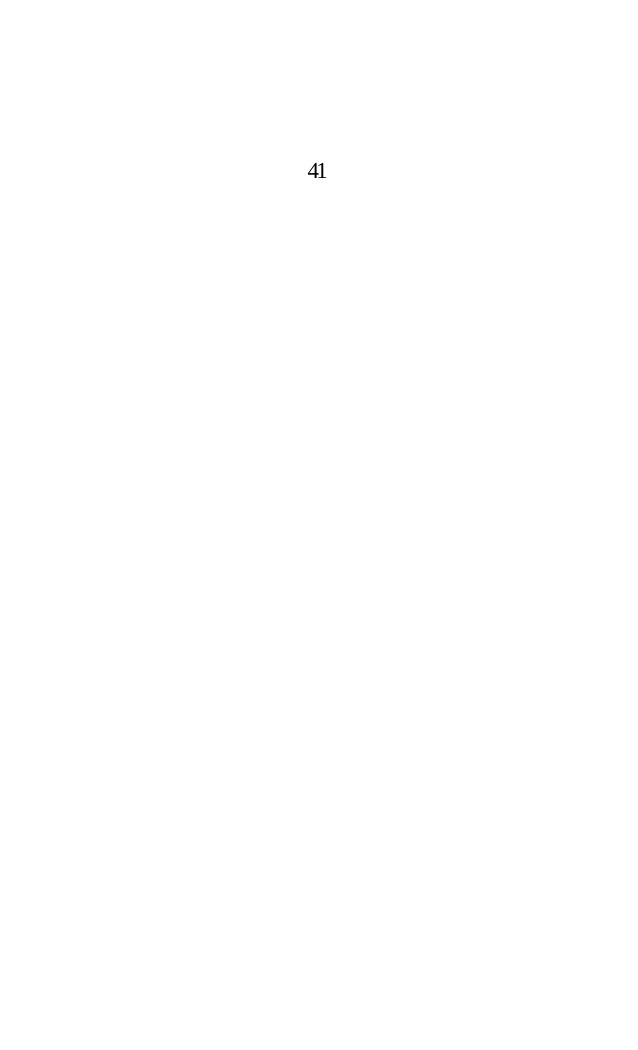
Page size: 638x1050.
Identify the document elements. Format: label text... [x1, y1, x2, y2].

text 41 [75, 158, 354, 184]
